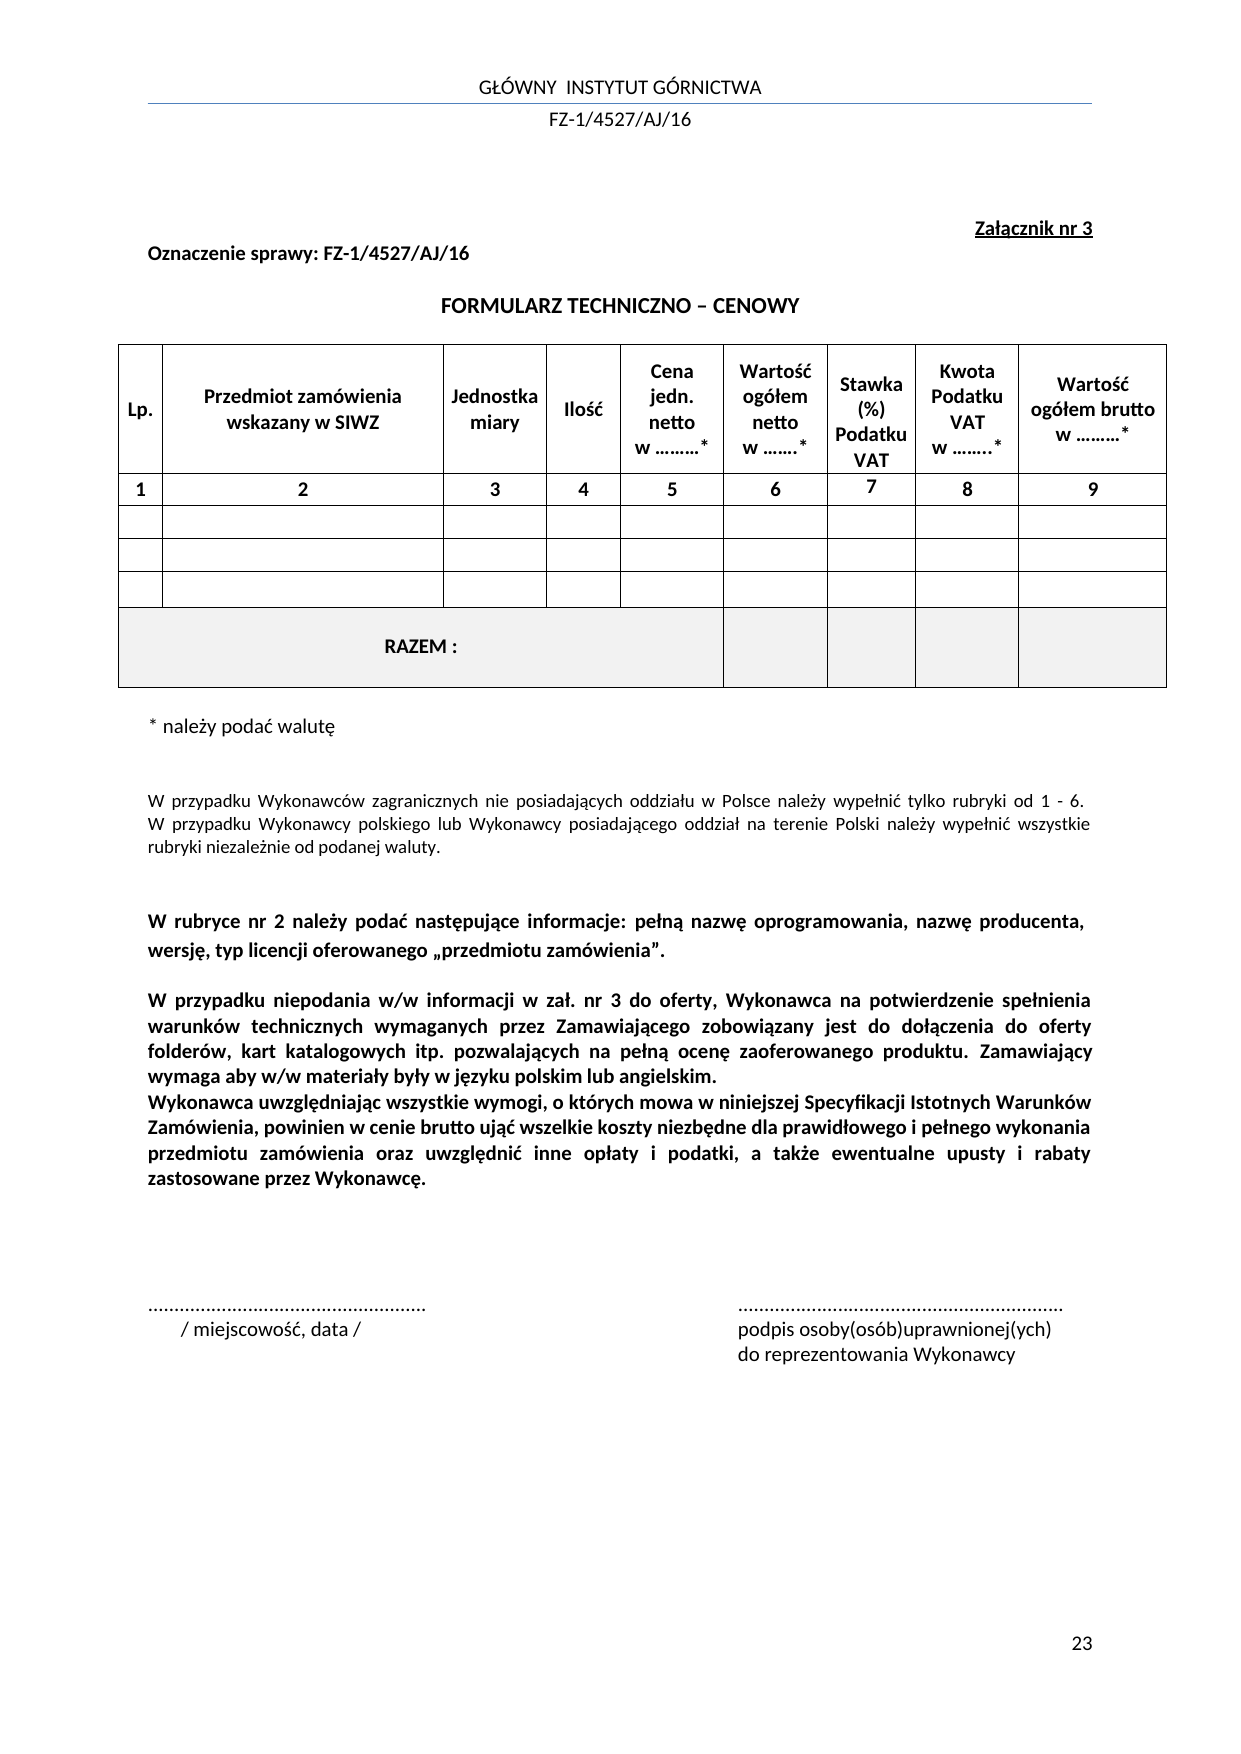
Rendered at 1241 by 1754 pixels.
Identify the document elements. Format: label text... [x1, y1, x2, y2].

table_cell 1 [119, 474, 162, 505]
table_header Kwota Podatku VAT w ……..* [916, 345, 1018, 472]
table_cell [444, 572, 546, 607]
text W przypadku niepodania w/w informacji w zał. nr 3 do oferty, Wykonawca na potwierdzenie spełnienia warunków technicznych wymaganych przez Zamawiającego zobowiązany jest do dołączenia do oferty folderów, kart katalogowych itp. pozwalających na pełną ocenę zaoferowanego produktu. Zamawiający wymaga aby w/w materiały były w języku polskim lub angielskim. [148, 987, 1092, 1089]
table_cell [1019, 506, 1166, 538]
table_cell [163, 506, 443, 538]
text W rubryce nr 2 należy podać następujące informacje: pełną nazwę oprogramowania, nazwę producenta, wersję, typ licencji oferowanego „przedmiotu zamówienia”. [148, 908, 1092, 963]
text Załącznik nr 3 [148, 215, 1092, 240]
table_cell [444, 506, 546, 538]
text Oznaczenie sprawy: FZ-1/4527/AJ/16 [148, 240, 1092, 266]
table_cell 9 [1019, 474, 1166, 505]
table_cell [621, 572, 723, 607]
table_cell 4 [547, 474, 620, 505]
table_header Ilość [547, 345, 620, 472]
table_cell [724, 539, 827, 571]
table_cell RAZEM : [119, 608, 723, 687]
table_header Wartość ogółem netto w …….* [724, 345, 827, 472]
text do reprezentowania Wykonawcy [664, 1342, 1092, 1367]
text W przypadku Wykonawców zagranicznych nie posiadających oddziału w Polsce należy wypełnić tylko rubryki od 1 - 6. W przypadku Wykonawcy polskiego lub Wykonawcy posiadającego oddział na terenie Polski należy wypełnić wszystkie rubryki niezależnie od podanej waluty. [148, 789, 1092, 858]
table_cell [119, 506, 162, 538]
table_cell [828, 608, 915, 687]
text * należy podać walutę [148, 713, 1092, 739]
table_header Cena jedn. netto w ………* [621, 345, 723, 472]
table_cell 5 [621, 474, 723, 505]
table_cell 8 [916, 474, 1018, 505]
text / miejscowość, data / podpis osoby(osób)uprawnionej(ych) [148, 1316, 1092, 1342]
table_cell [119, 572, 162, 607]
table_cell [163, 539, 443, 571]
table_cell [1019, 572, 1166, 607]
table_cell [163, 572, 443, 607]
table_cell [916, 506, 1018, 538]
table_cell 3 [444, 474, 546, 505]
table_cell [828, 506, 915, 538]
table_cell [916, 608, 1018, 687]
table_cell [828, 539, 915, 571]
table_cell [724, 608, 827, 687]
table_cell [724, 572, 827, 607]
table_cell [916, 539, 1018, 571]
table_cell [916, 572, 1018, 607]
table_cell [444, 539, 546, 571]
text Wykonawca uwzględniając wszystkie wymogi, o których mowa w niniejszej Specyfikacji Istotnych Warunków Zamówienia, powinien w cenie brutto ująć wszelkie koszty niezbędne dla prawidłowego i pełnego wykonania przedmiotu zamówienia oraz uwzględnić inne opłaty i podatki, a także ewentualne upusty i rabaty zastosowane przez Wykonawcę. [148, 1089, 1092, 1191]
table_cell 7 [828, 474, 915, 505]
table_cell [547, 506, 620, 538]
table_header Lp. [119, 345, 162, 472]
table_cell [621, 506, 723, 538]
text FORMULARZ TECHNICZNO – CENOWY [148, 291, 1092, 319]
table_header Przedmiot zamówienia wskazany w SIWZ [163, 345, 443, 472]
text ..................................................... .............................................................. [148, 1291, 1092, 1316]
table_cell [119, 539, 162, 571]
table_cell [1019, 539, 1166, 571]
table_cell [1019, 608, 1166, 687]
table_cell 6 [724, 474, 827, 505]
table_cell [828, 572, 915, 607]
table_header Wartość ogółem brutto w ………* [1019, 345, 1166, 472]
table_cell [724, 506, 827, 538]
table_cell [547, 572, 620, 607]
table_cell [547, 539, 620, 571]
table_header Jednostka miary [444, 345, 546, 472]
table_header Stawka (%) Podatku VAT [828, 345, 915, 472]
table_cell 2 [163, 474, 443, 505]
table_cell [621, 539, 723, 571]
